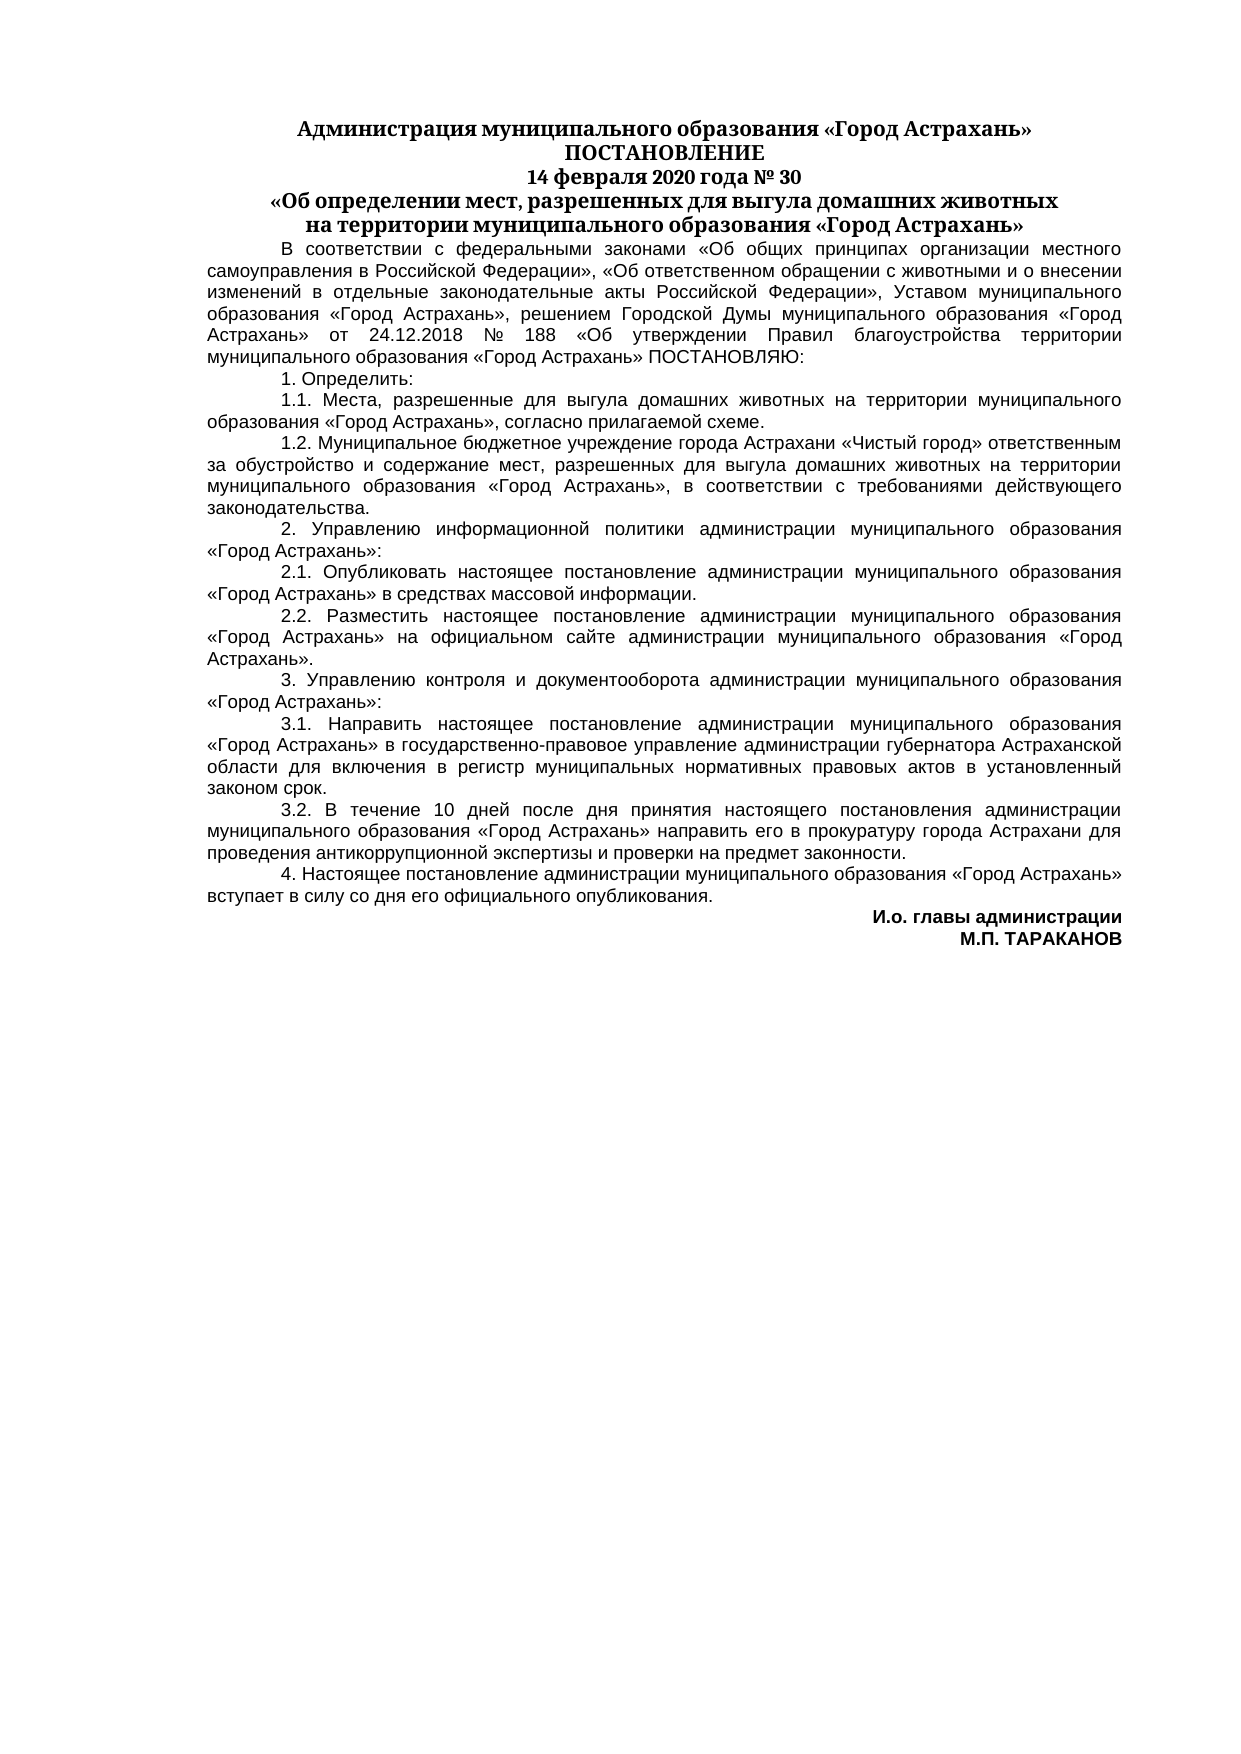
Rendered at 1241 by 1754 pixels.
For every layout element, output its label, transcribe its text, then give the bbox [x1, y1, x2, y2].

text 1. Определить: [207, 367, 1122, 389]
text М.П. ТАРАКАНОВ [207, 928, 1122, 949]
text «Об определении мест, разрешенных для выгула домашних животных [207, 190, 1122, 214]
text 3.2. В течение 10 дней после дня принятия настоящего постановления администрации муниципального образования «Город Астрахань» направить его в прокуратуру города Астрахани для проведения антикоррупционной экспертизы и проверки на предмет законности. [207, 798, 1122, 863]
text 3. Управлению контроля и документооборота администрации муниципального образования «Город Астрахань»: [207, 669, 1122, 712]
text В соответствии с федеральными законами «Об общих принципах организации местного самоуправления в Российской Федерации», «Об ответственном обращении с животными и о внесении изменений в отдельные законодательные акты Российской Федерации», Уставом муниципального образования «Город Астрахань», решением Городской Думы муниципального образования «Город Астрахань» от 24.12.2018 № 188 «Об утверждении Правил благоустройства территории муниципального образования «Город Астрахань» ПОСТАНОВЛЯЮ: [207, 238, 1122, 367]
text И.о. главы администрации [207, 906, 1122, 928]
text 3.1. Направить настоящее постановление администрации муниципального образования «Город Астрахань» в государственно-правовое управление администрации губернатора Астраханской области для включения в регистр муниципальных нормативных правовых актов в установленный законом срок. [207, 712, 1122, 798]
text 2.1. Опубликовать настоящее постановление администрации муниципального образования «Город Астрахань» в средствах массовой информации. [207, 561, 1122, 604]
text на территории муниципального образования «Город Астрахань» [207, 214, 1122, 238]
text Администрация муниципального образования «Город Астрахань» [207, 118, 1122, 142]
text 2.2. Разместить настоящее постановление администрации муниципального образования «Город Астрахань» на официальном сайте администрации муниципального образования «Город Астрахань». [207, 604, 1122, 669]
text 1.1. Места, разрешенные для выгула домашних животных на территории муниципального образования «Город Астрахань», согласно прилагаемой схеме. [207, 389, 1122, 432]
text 4. Настоящее постановление администрации муниципального образования «Город Астрахань» вступает в силу со дня его официального опубликования. [207, 863, 1122, 906]
text 14 февраля 2020 года № 30 [207, 166, 1122, 190]
text ПОСТАНОВЛЕНИЕ [207, 142, 1122, 166]
text 1.2. Муниципальное бюджетное учреждение города Астрахани «Чистый город» ответственным за обустройство и содержание мест, разрешенных для выгула домашних животных на территории муниципального образования «Город Астрахань», в соответствии с требованиями действующего законодательства. [207, 432, 1122, 518]
text 2. Управлению информационной политики администрации муниципального образования «Город Астрахань»: [207, 518, 1122, 561]
